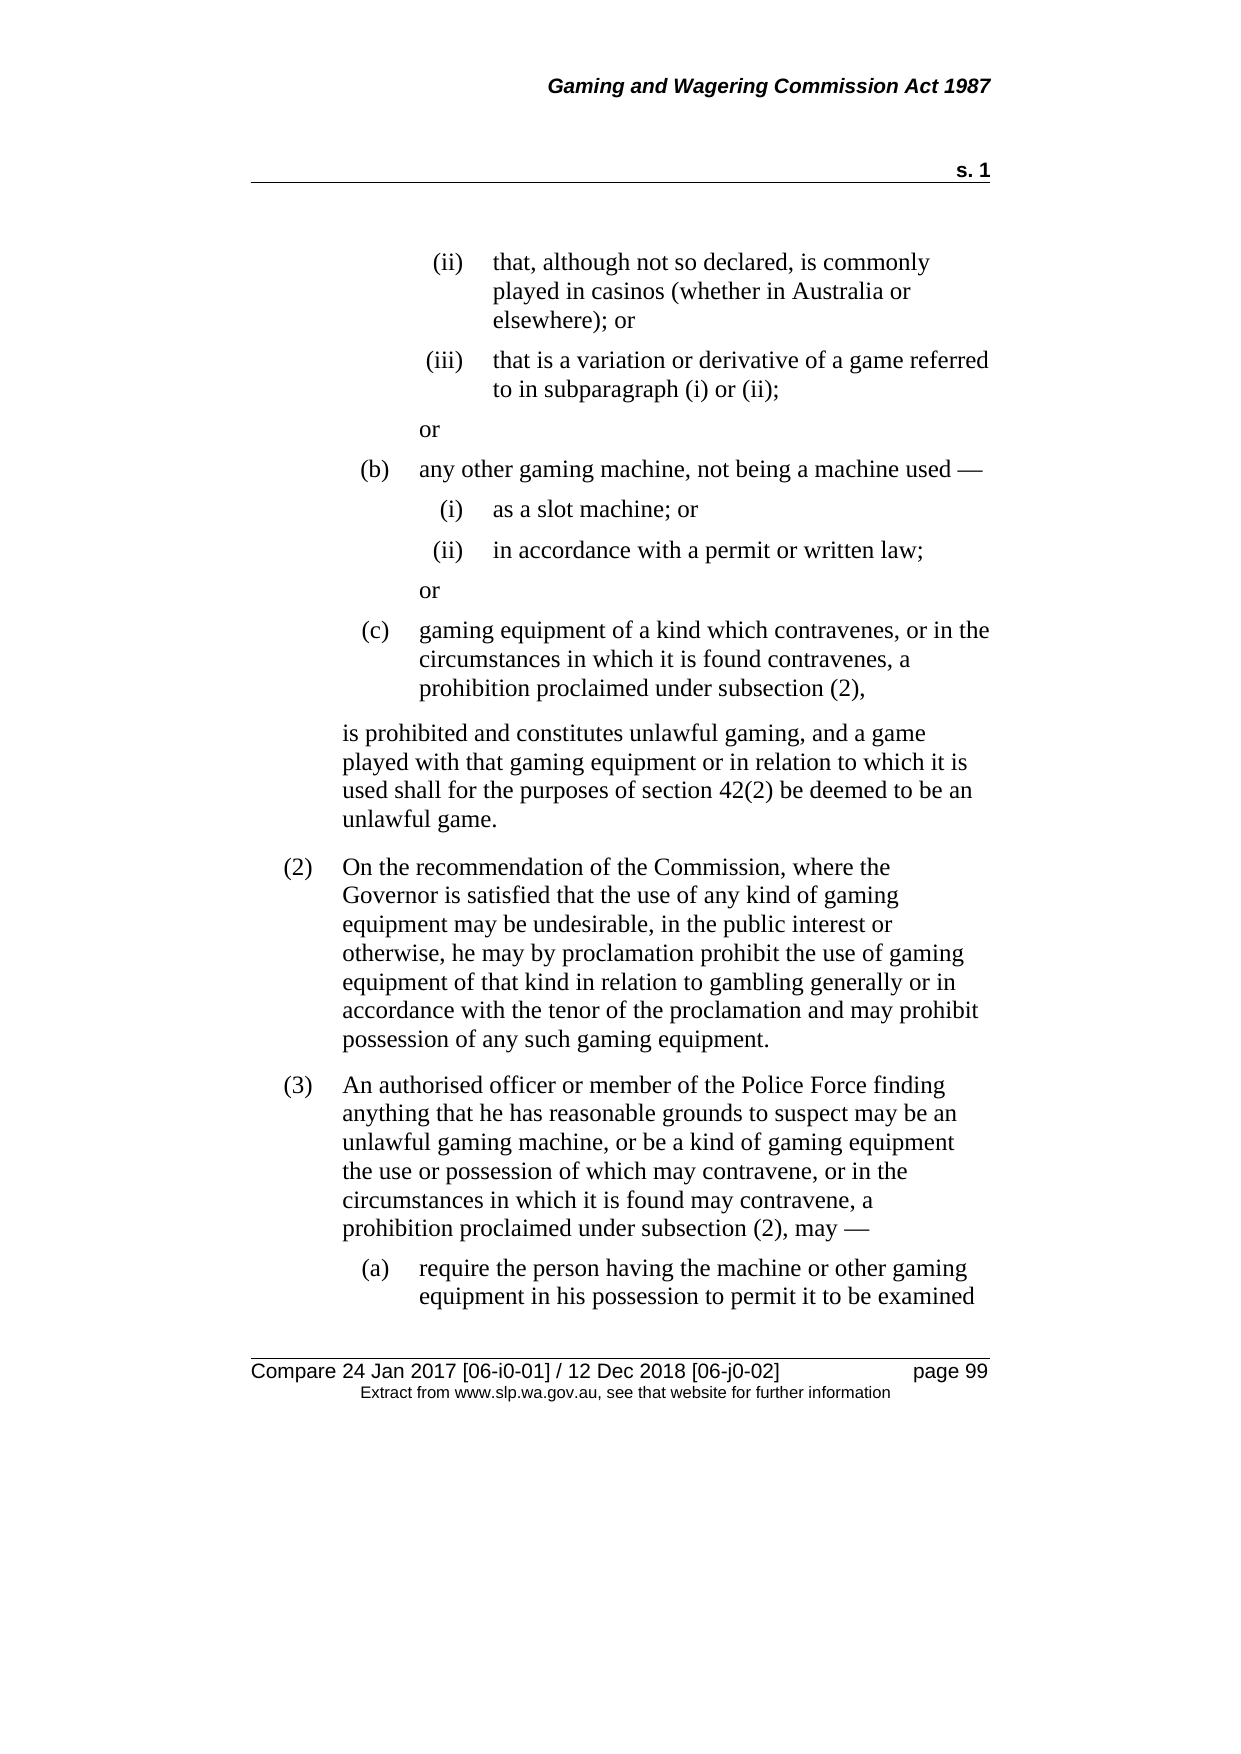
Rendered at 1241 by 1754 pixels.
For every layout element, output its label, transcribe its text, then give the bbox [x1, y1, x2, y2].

text (iii) that is a variation or derivative of a game referred to in subparagraph (i) or (ii); [251, 345, 990, 403]
text (3) An authorised officer or member of the Police Force finding anything that he has reasonable grounds to suspect may be an unlawful gaming machine, or be a kind of gaming equipment the use or possession of which may contravene, or in the circumstances in which it is found may contravene, a prohibition proclaimed under subsection (2), may — [251, 1070, 990, 1242]
text (2) On the recommendation of the Commission, where the Governor is satisfied that the use of any kind of gaming equipment may be undesirable, in the public interest or otherwise, he may by proclamation prohibit the use of gaming equipment of that kind in relation to gambling generally or in accordance with the tenor of the proclamation and may prohibit possession of any such gaming equipment. [251, 852, 990, 1053]
text (ii) in accordance with a permit or written law; [251, 535, 990, 563]
text (b) any other gaming machine, not being a machine used — [251, 454, 990, 483]
text (i) as a slot machine; or [251, 494, 990, 523]
text (ii) that, although not so declared, is commonly played in casinos (whether in or elsewhere); or [251, 247, 990, 334]
text or [251, 414, 990, 443]
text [251, 1253, 990, 1310]
text or [251, 575, 990, 604]
text (c) gaming equipment of a kind which contravenes, or in the circumstances in which it is found contravenes, a prohibition proclaimed under subsection (2), [251, 615, 990, 701]
text is prohibited and constitutes unlawful gaming, and a game played with that gaming equipment or in relation to which it is used shall for the purposes of section 42(2) be deemed to be an unlawful game. [251, 718, 990, 833]
